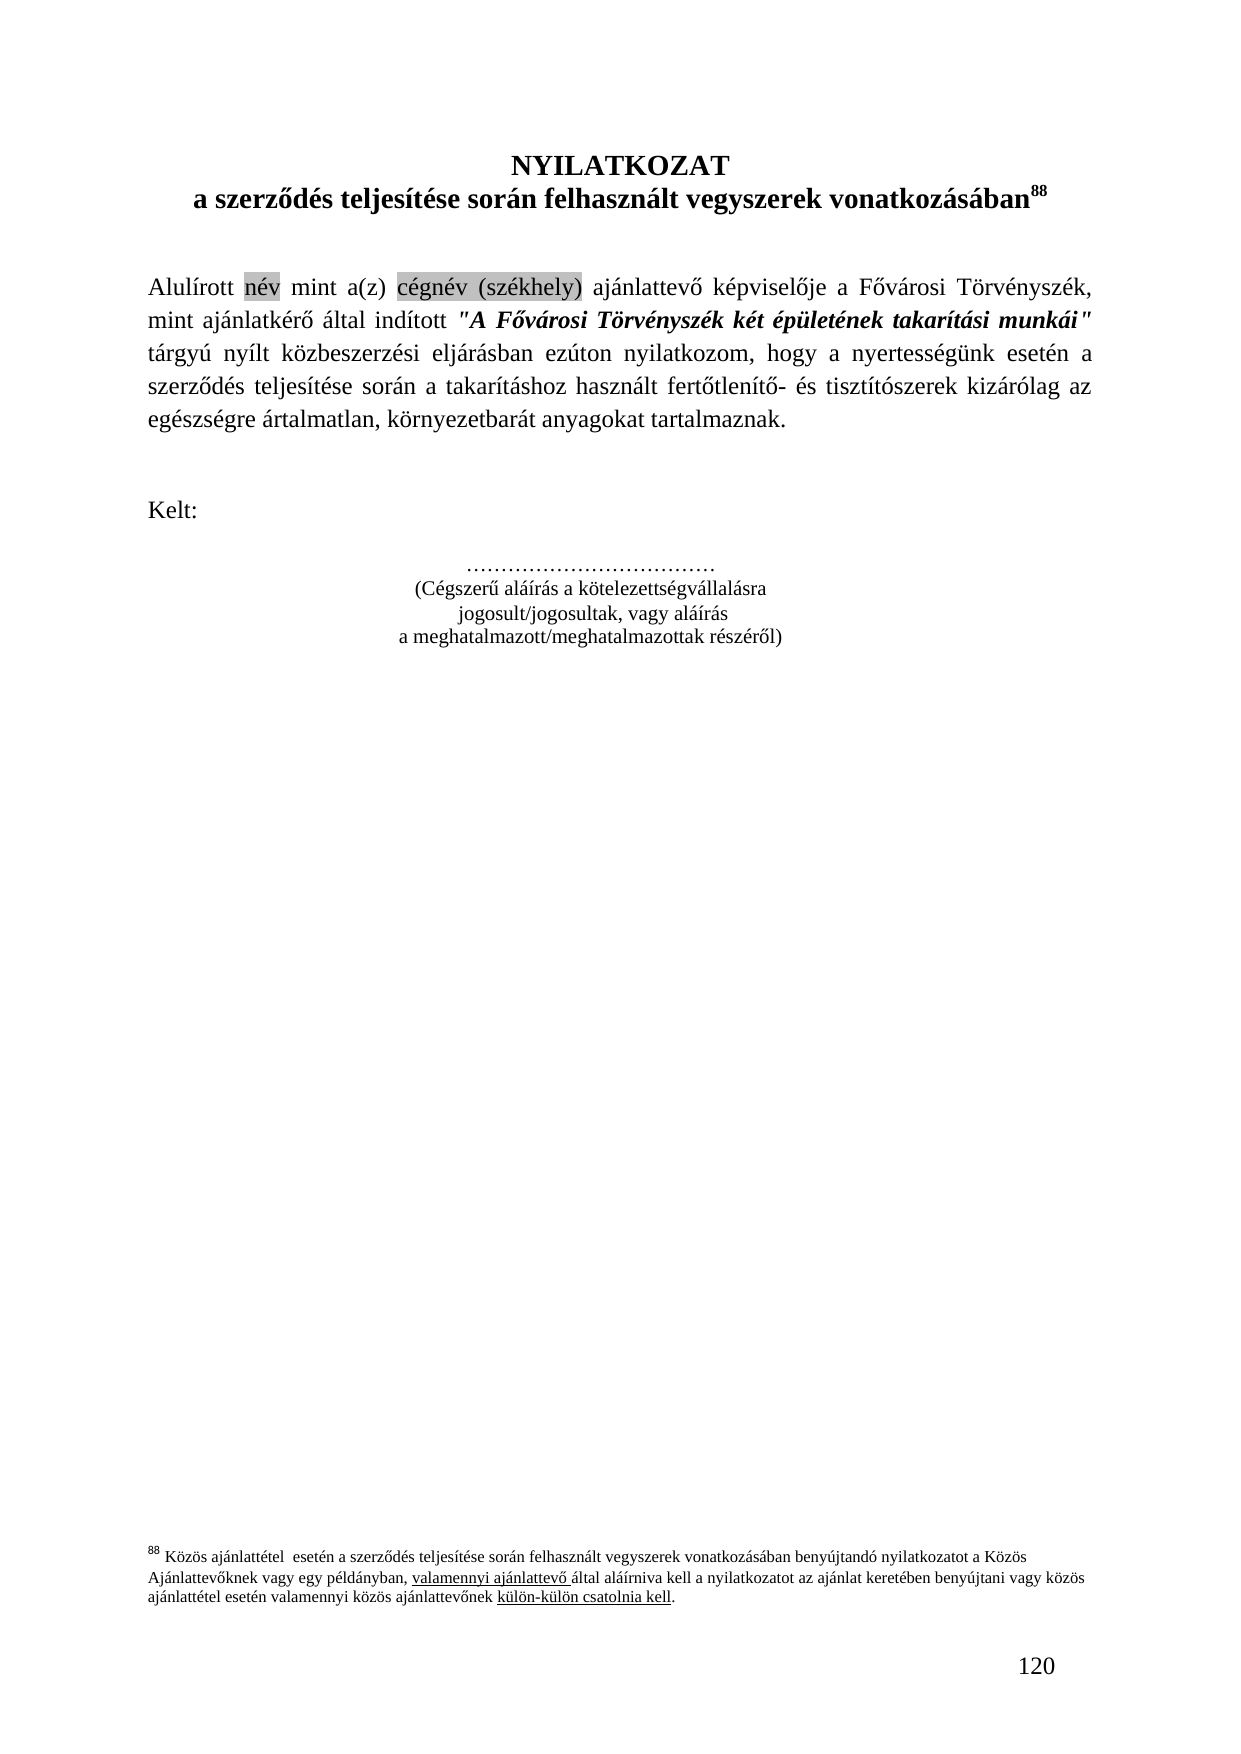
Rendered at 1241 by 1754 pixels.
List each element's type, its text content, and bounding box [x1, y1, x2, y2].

text a szerződés teljesítése során felhasznált vegyszerek vonatkozásában [148, 181, 1093, 215]
text Alulírott név mint a(z) cégnév (székhely) ajánlattevő képviselője a Fővárosi Törvényszék, mint ajánlatkérő által indított "A Fővárosi Törvényszék két épületének takarítási munkái" tárgyú nyílt közbeszerzési eljárásban ezúton nyilatkozom, hogy a nyertességünk esetén a szerződés teljesítése során a takarításhoz használt fertőtlenítő- és tisztítószerek kizárólag az egészségre ártalmatlan, környezetbarát anyagokat tartalmaznak. [148, 272, 1093, 433]
table_header ……………………………… [148, 552, 1033, 576]
text NYILATKOZAT [148, 148, 1093, 181]
table_cell (Cégszerű aláírás a kötelezettségvállalásra jogosult/jogosultak, vagy aláírás a meghatalmazott/meghatalmazottak részéről) [148, 576, 1033, 648]
text Kelt: [148, 495, 1093, 523]
